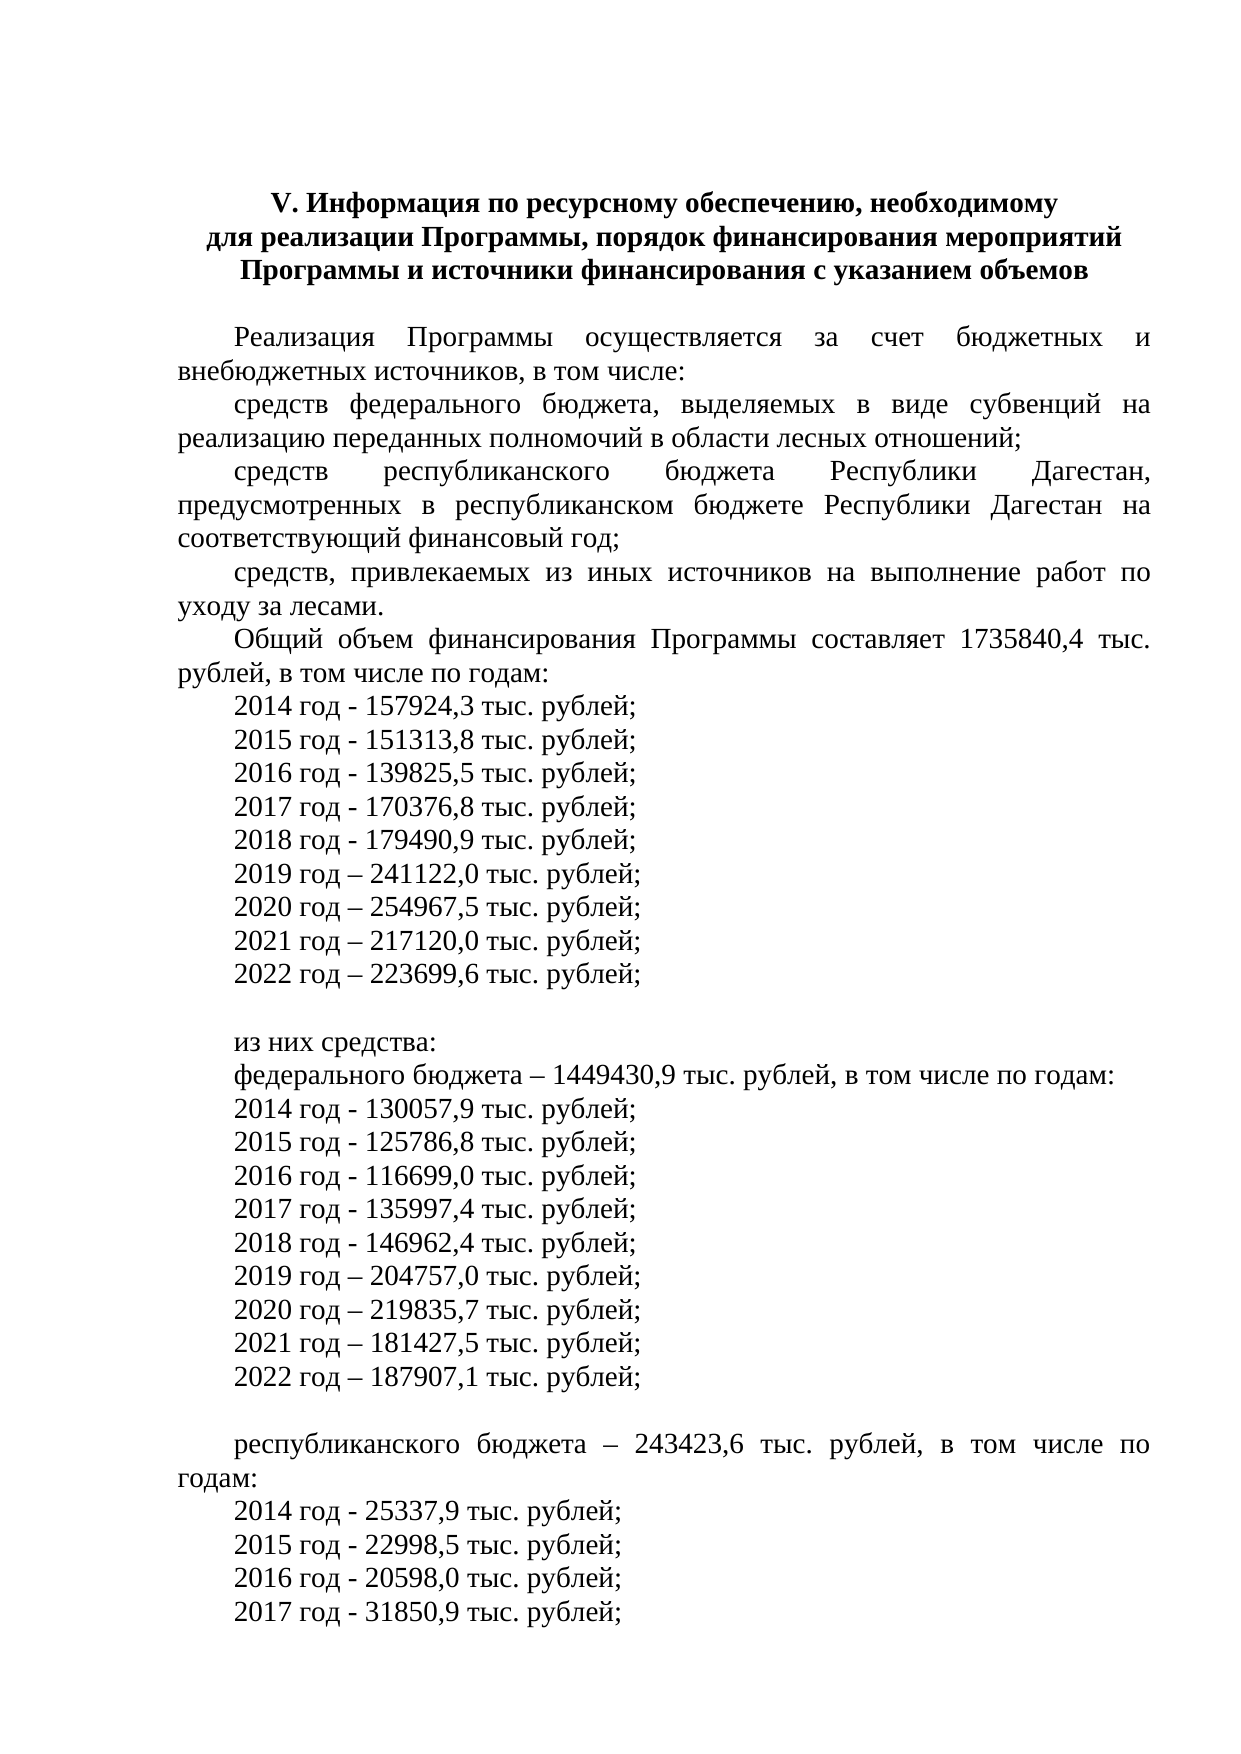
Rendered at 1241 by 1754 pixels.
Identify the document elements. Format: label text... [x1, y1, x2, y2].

text 2016 год - 139825,5 тыс. рублей; [177, 755, 1152, 789]
text 2019 год – 204757,0 тыс. рублей; [177, 1258, 1152, 1292]
text республиканского бюджета – 243423,6 тыс. рублей, в том числе по годам: [177, 1426, 1152, 1493]
text 2014 год - 25337,9 тыс. рублей; [177, 1493, 1152, 1527]
text 2018 год - 179490,9 тыс. рублей; [177, 822, 1152, 856]
text федерального бюджета – 1449430,9 тыс. рублей, в том числе по годам: [177, 1057, 1152, 1091]
text 2014 год - 130057,9 тыс. рублей; [177, 1091, 1152, 1124]
title Программы и источники финансирования с указанием объемов [177, 252, 1152, 286]
text средств республиканского бюджета Республики Дагестан, предусмотренных в республиканском бюджете Республики Дагестан на соответствующий финансовый год; [177, 453, 1152, 554]
text 2019 год – 241122,0 тыс. рублей; [177, 856, 1152, 889]
text 2022 год – 223699,6 тыс. рублей; [233, 957, 1152, 990]
text 2016 год - 20598,0 тыс. рублей; [177, 1560, 1152, 1594]
text из них средства: [233, 1024, 1152, 1057]
text 2020 год – 219835,7 тыс. рублей; [177, 1292, 1152, 1326]
text 2018 год - 146962,4 тыс. рублей; [177, 1225, 1152, 1258]
text 2021 год – 217120,0 тыс. рублей; [233, 923, 1152, 957]
text средств федерального бюджета, выделяемых в виде субвенций на реализацию переданных полномочий в области лесных отношений; [177, 386, 1152, 453]
text Общий объем финансирования Программы составляет 1735840,4 тыс. рублей, в том числе по годам: [177, 621, 1152, 688]
text 2014 год - 157924,3 тыс. рублей; [177, 688, 1152, 722]
text 2015 год - 125786,8 тыс. рублей; [177, 1124, 1152, 1158]
text 2017 год - 31850,9 тыс. рублей; [177, 1594, 1152, 1627]
text средств, привлекаемых из иных источников на выполнение работ по уходу за лесами. [177, 554, 1152, 621]
text 2015 год - 151313,8 тыс. рублей; [177, 722, 1152, 755]
title V. Информация по ресурсному обеспечению, необходимому [177, 185, 1152, 219]
text 2015 год - 22998,5 тыс. рублей; [177, 1527, 1152, 1560]
text 2020 год – 254967,5 тыс. рублей; [177, 889, 1152, 923]
text 2016 год - 116699,0 тыс. рублей; [177, 1158, 1152, 1191]
text 2017 год - 170376,8 тыс. рублей; [177, 789, 1152, 822]
title для реализации Программы, порядок финансирования мероприятий [177, 219, 1152, 252]
text Реализация Программы осуществляется за счет бюджетных и внебюджетных источников, в том числе: [177, 319, 1152, 386]
text 2017 год - 135997,4 тыс. рублей; [177, 1191, 1152, 1225]
text 2022 год – 187907,1 тыс. рублей; [177, 1359, 1152, 1393]
text 2021 год – 181427,5 тыс. рублей; [177, 1326, 1152, 1359]
